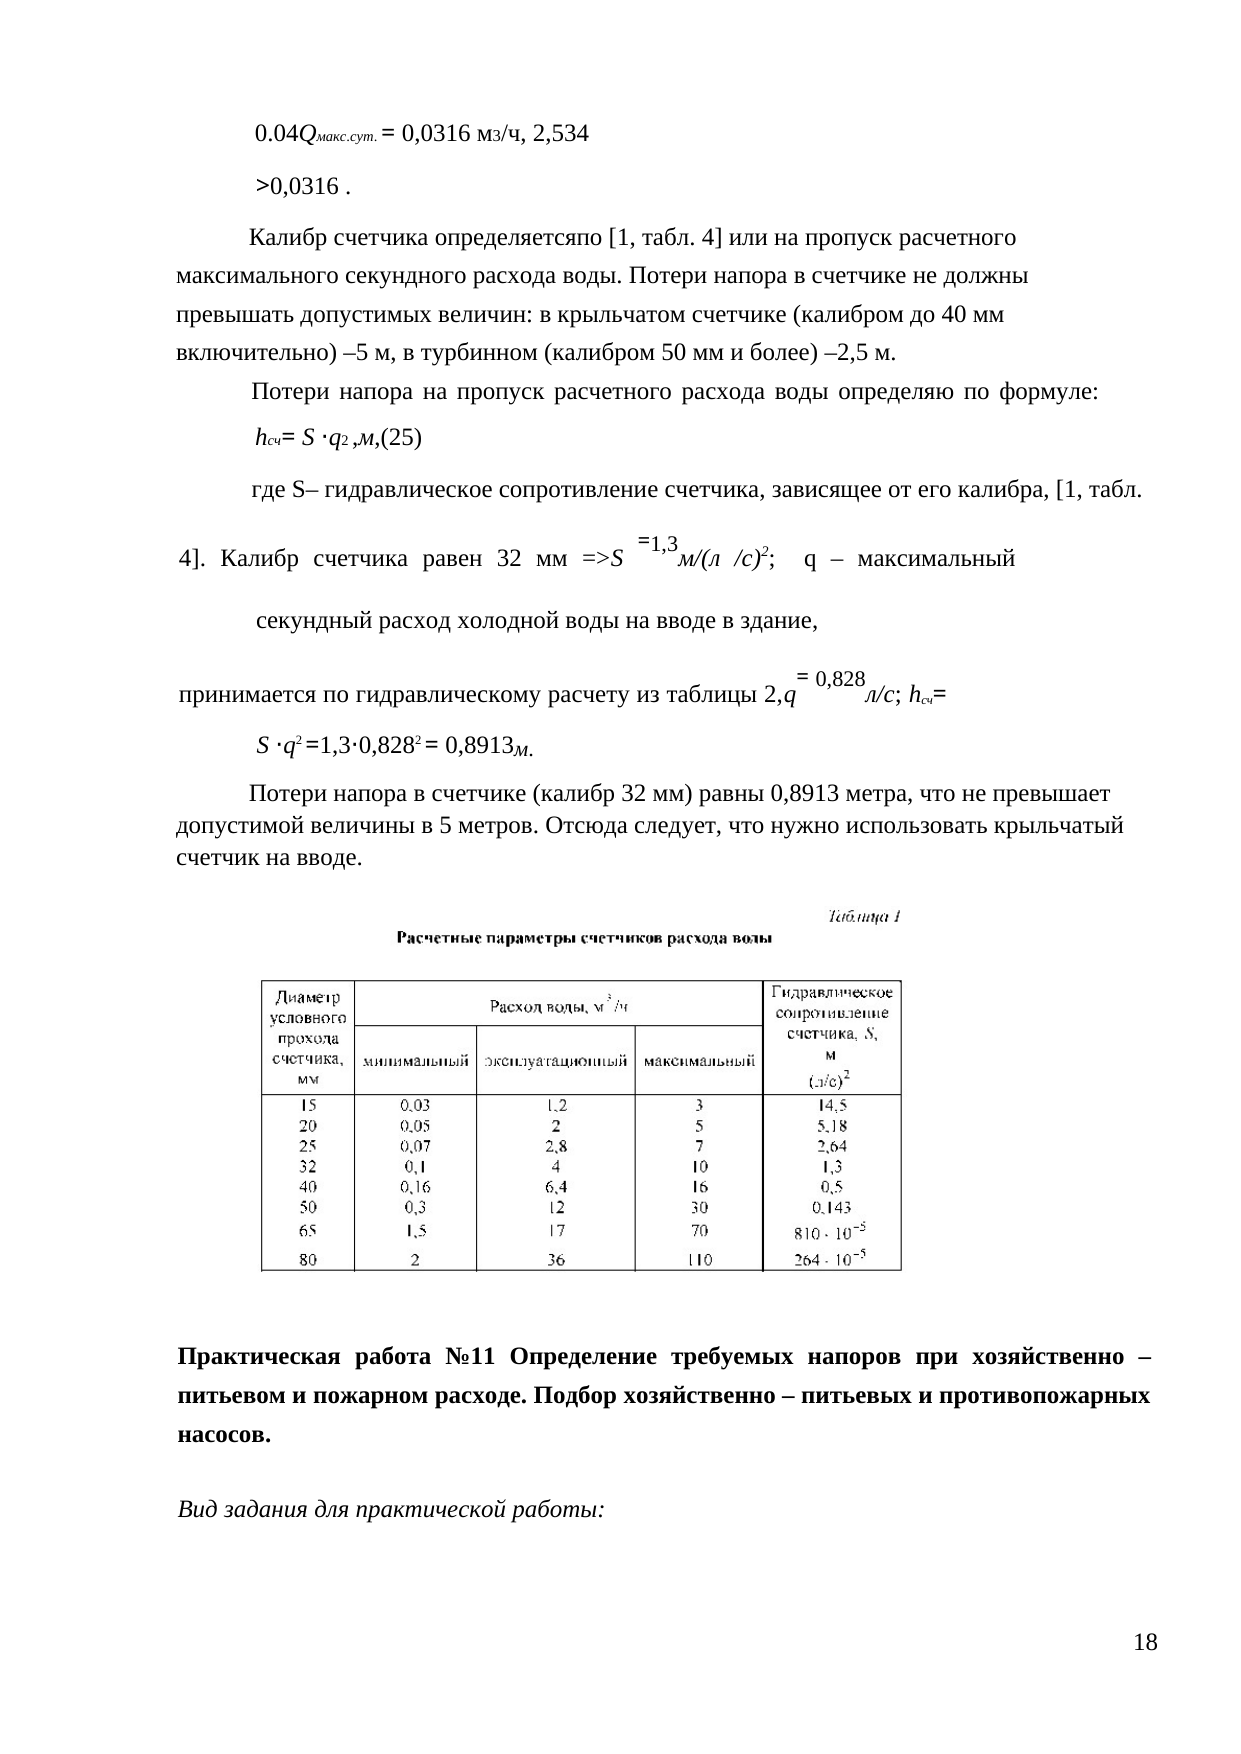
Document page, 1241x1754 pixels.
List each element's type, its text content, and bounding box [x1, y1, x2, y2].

picture [257, 906, 908, 1277]
text 0.04Qмакс.сут. = 0,0316 м3/ч, 2,534 >0,0316 . [254, 115, 596, 202]
text Практическая работа №11 Определение требуемых напоров при хозяйственно – питьевом и пожарном расходе. Подбор хозяйственно – питьевых и противопожарных насосов. [177, 1341, 1152, 1447]
text 4]. Калибр счетчика равен 32 мм =>S =1,3м/(л /с)2; q – максимальный секундный расход холодной воды на вводе в здание, [179, 525, 1016, 633]
text Потери напора в счетчике (калибр 32 мм) равны 0,8913 метра, что не превышает допустимой величины в 5 метров. Отсюда следует, что нужно использовать крыльчатый счетчик на вводе. [176, 778, 1153, 871]
text Калибр счетчика определяетсяпо [1, табл. 4] или на пропуск расчетного максимального секундного расхода воды. Потери напора в счетчике не должны превышать допустимых величин: в крыльчатом счетчике (калибром до 40 мм включительно) –5 м, в турбинном (калибром 50 мм и более) –2,5 м. [176, 222, 1153, 366]
text Вид задания для практической работы: [177, 1494, 1201, 1523]
text где S– гидравлическое сопротивление счетчика, зависящее от его калибра, [1, табл. [251, 474, 1152, 502]
text Потери напора на пропуск расчетного расхода воды определяю по формуле: hсч= S ⋅q2 ,м,(25) [251, 376, 1100, 453]
text принимается по гидравлическому расчету из таблицы 2,q= 0,828л/с; hсч= S ⋅q2 =1,3⋅0,8282 = 0,8913м. [179, 661, 947, 761]
